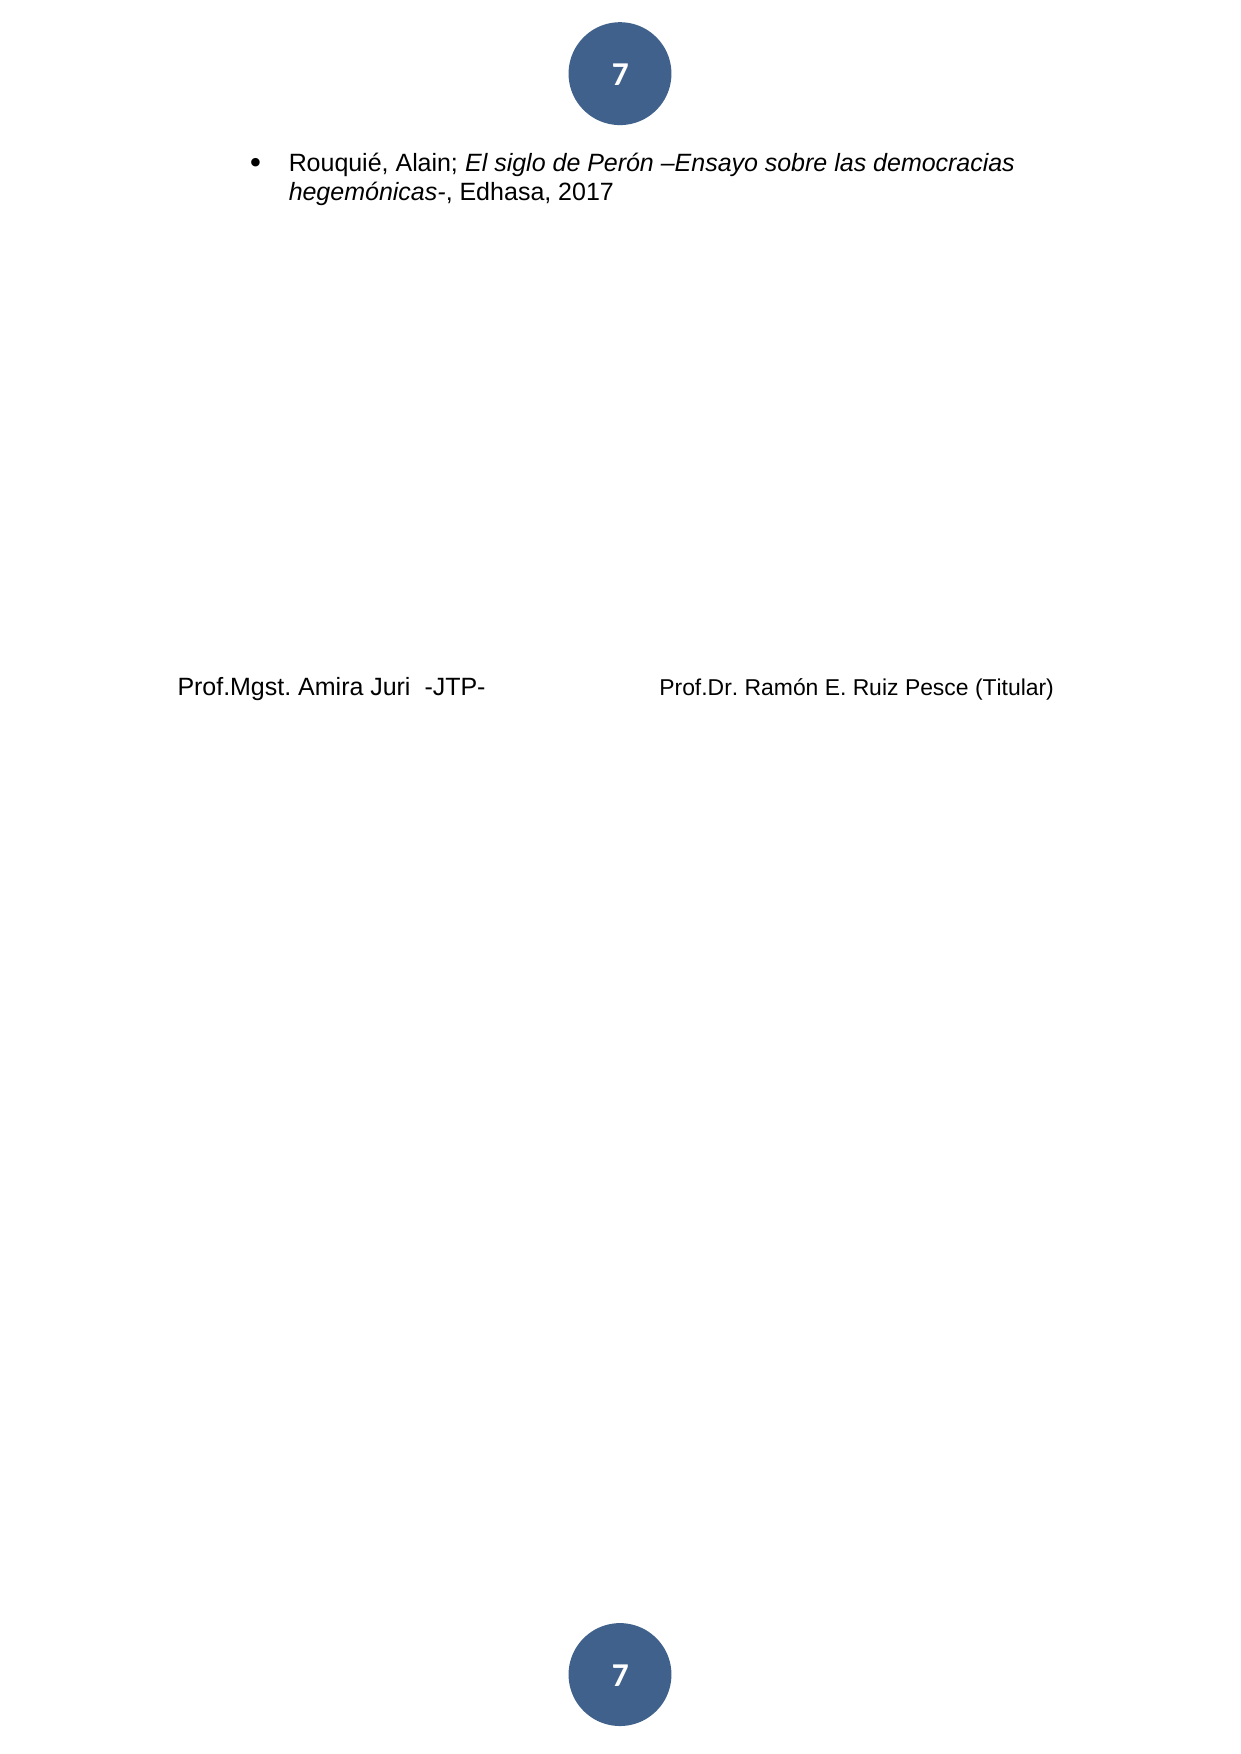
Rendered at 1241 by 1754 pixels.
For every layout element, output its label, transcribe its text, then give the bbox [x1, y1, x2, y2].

text Prof.Mgst. Amira Juri -JTP- Prof.Dr. Ramón E. Ruiz Pesce (Titular) [177, 672, 1063, 700]
list Rouquié, Alain; El siglo de Perón –Ensayo sobre las democracias hegemónicas-, Edhasa, 2017 [251, 148, 1063, 205]
